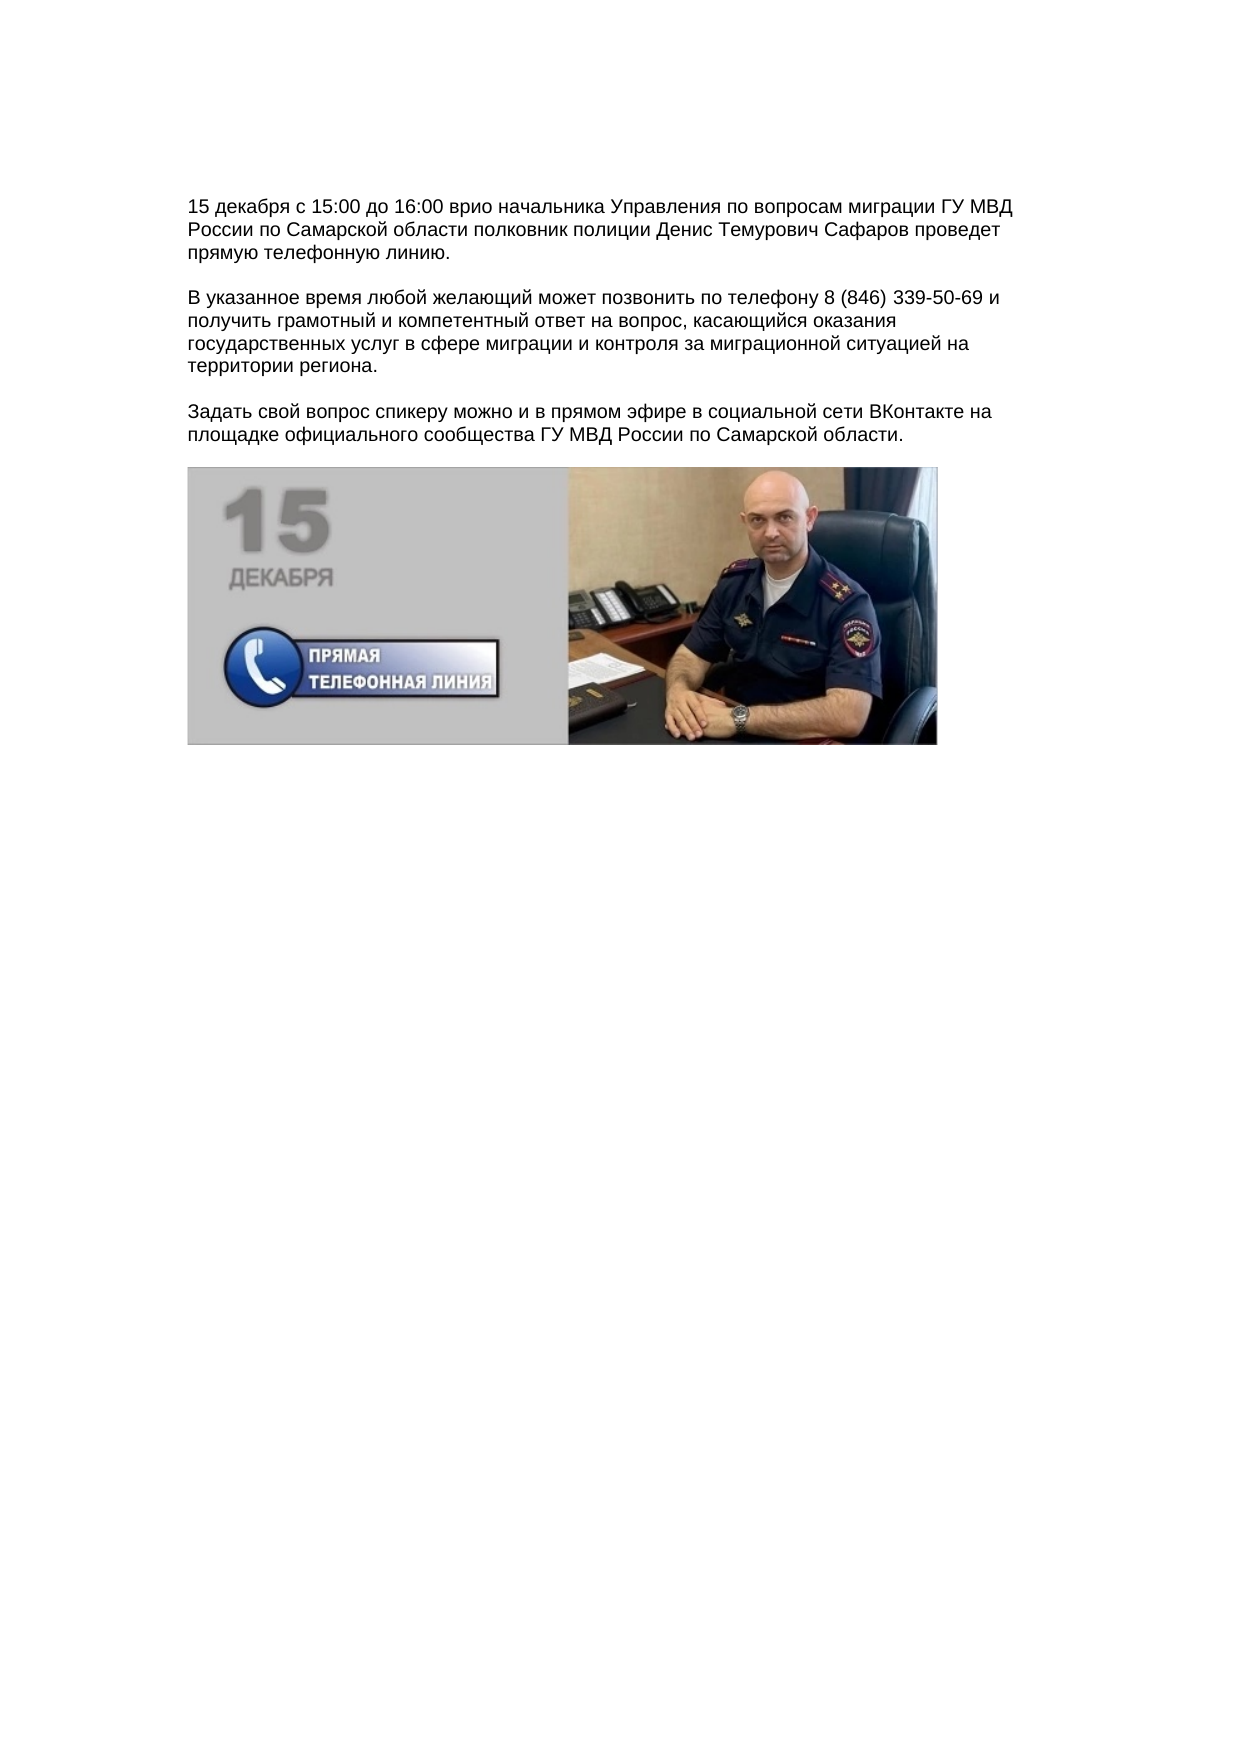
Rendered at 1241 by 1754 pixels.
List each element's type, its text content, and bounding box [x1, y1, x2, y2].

text 15 декабря с 15:00 до 16:00 врио начальника Управления по вопросам миграции ГУ МВД России по Самарской области полковник полиции Денис Темурович Сафаров проведет прямую телефонную линию. В указанное время любой желающий может позвонить по телефону 8 (846) 339-50-69 и получить грамотный и компетентный ответ на вопрос, касающийся оказания государственных услуг в сфере миграции и контроля за миграционной ситуацией на территории региона. Задать свой вопрос спикеру можно и в прямом эфире в социальной сети ВКонтакте на площадке официального сообщества ГУ МВД России по Самарской области. [187, 195, 1053, 445]
picture [187, 467, 938, 745]
